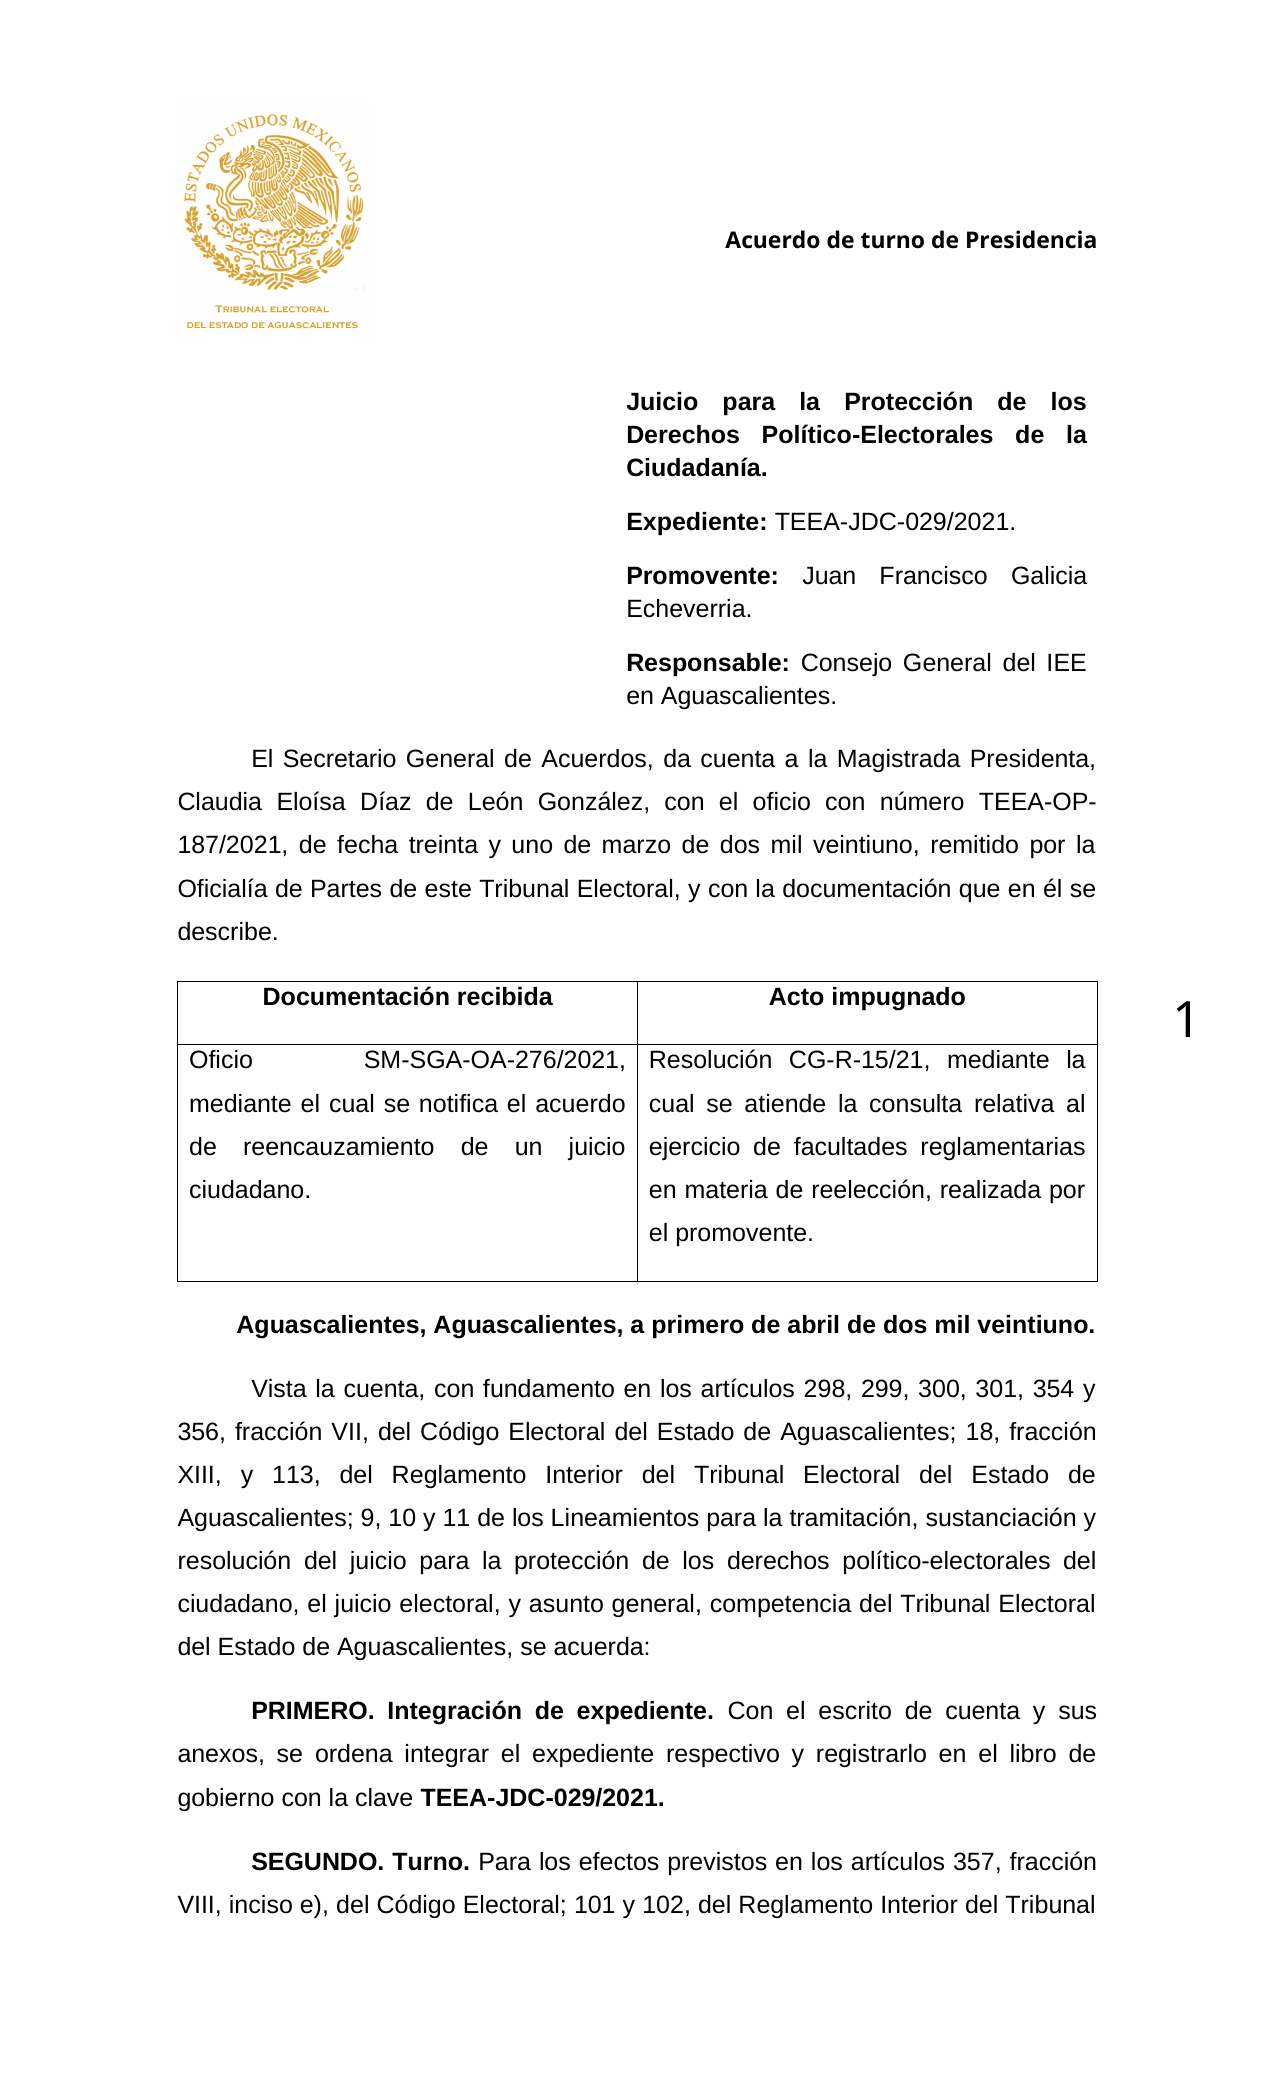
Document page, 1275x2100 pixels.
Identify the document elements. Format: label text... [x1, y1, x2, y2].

table_cell Resolución CG-R-15/21, mediante la cual se atiende la consulta relativa al ejercicio de facultades reglamentarias en materia de reelección, realizada por el promovente. [638, 1045, 1097, 1281]
text PRIMERO. Integración de expediente. Con el escrito de cuenta y sus anexos, se ordena integrar el expediente respectivo y registrarlo en el libro de gobierno con la clave TEEA-JDC-029/2021. [177, 1696, 1098, 1811]
table_cell Oficio SM-SGA-OA-276/2021, mediante el cual se notifica el acuerdo de reencauzamiento de un juicio ciudadano. [178, 1045, 637, 1281]
table_header Documentación recibida [178, 982, 637, 1044]
text Aguascalientes, Aguascalientes, a primero de abril de dos mil veintiuno. [177, 1310, 1098, 1338]
table_header Acto impugnado [638, 982, 1097, 1044]
text Vista la cuenta, con fundamento en los artículos 298, 299, 300, 301, 354 y 356, fracción VII, del Código Electoral del Estado de Aguascalientes; 18, fracción XIII, y 113, del Reglamento Interior del Tribunal Electoral del Estado de Aguascalientes; 9, 10 y 11 de los Lineamientos para la tramitación, sustanciación y resolución del juicio para la protección de los derechos político-electorales del ciudadano, el juicio electoral, y asunto general, competencia del Tribunal Electoral del Estado de Aguascalientes, se acuerda: [177, 1374, 1098, 1661]
text El Secretario General de Acuerdos, da cuenta a la Magistrada Presidenta, Claudia Eloísa Díaz de León González, con el oficio con número TEEA-OP-187/2021, de fecha treinta y uno de marzo de dos mil veintiuno, remitido por la Oficialía de Partes de este Tribunal Electoral, y con la documentación que en él se describe. [177, 744, 1098, 945]
picture [177, 102, 371, 333]
